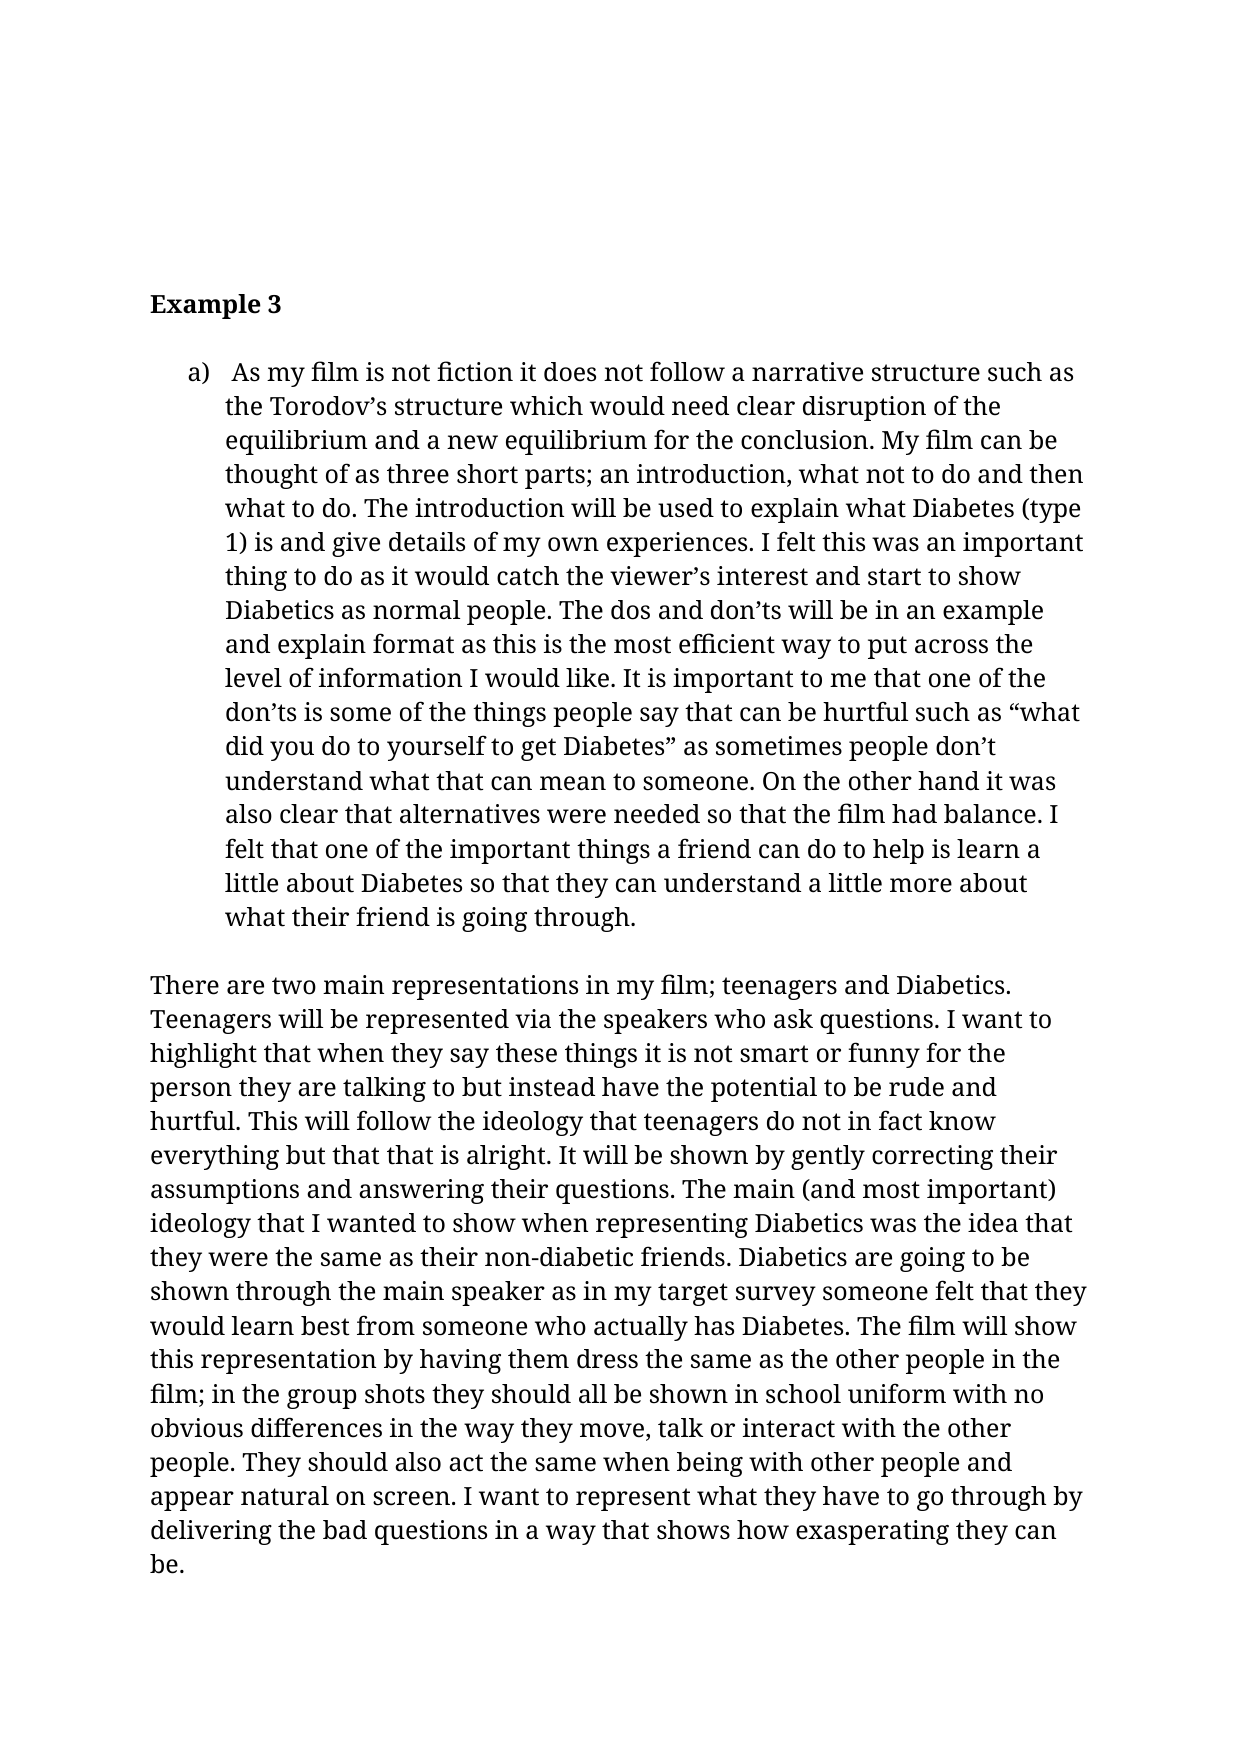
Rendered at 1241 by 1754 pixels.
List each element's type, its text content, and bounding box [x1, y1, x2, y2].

list As my film is not fiction it does not follow a narrative structure such as the Torodov’s structure which would need clear disruption of the equilibrium and a new equilibrium for the conclusion. My film can be thought of as three short parts; an introduction, what not to do and then what to do. The introduction will be used to explain what Diabetes (type 1) is and give details of my own experiences. I felt this was an important thing to do as it would catch the viewer’s interest and start to show Diabetics as normal people. The dos and don’ts will be in an example and explain format as this is the most efficient way to put across the level of information I would like. It is important to me that one of the don’ts is some of the things people say that can be hurtful such as “what did you do to yourself to get Diabetes” as sometimes people don’t understand what that can mean to someone. On the other hand it was also clear that alternatives were needed so that the film had balance. I felt that one of the important things a friend can do to help is learn a little about Diabetes so that they can understand a little more about what their friend is going through. [187, 354, 1090, 933]
text There are two main representations in my film; teenagers and Diabetics. Teenagers will be represented via the speakers who ask questions. I want to highlight that when they say these things it is not smart or funny for the person they are talking to but instead have the potential to be rude and hurtful. This will follow the ideology that teenagers do not in fact know everything but that that is alright. It will be shown by gently correcting their assumptions and answering their questions. The main (and most important) ideology that I wanted to show when representing Diabetics was the idea that they were the same as their non-diabetic friends. Diabetics are going to be shown through the main speaker as in my target survey someone felt that they would learn best from someone who actually has Diabetes. The film will show this representation by having them dress the same as the other people in the film; in the group shots they should all be shown in school uniform with no obvious differences in the way they move, talk or interact with the other people. They should also act the same when being with other people and appear natural on screen. I want to represent what they have to go through by delivering the bad questions in a way that shows how exasperating they can be. [150, 967, 1090, 1581]
text Example 3 [150, 286, 1090, 320]
